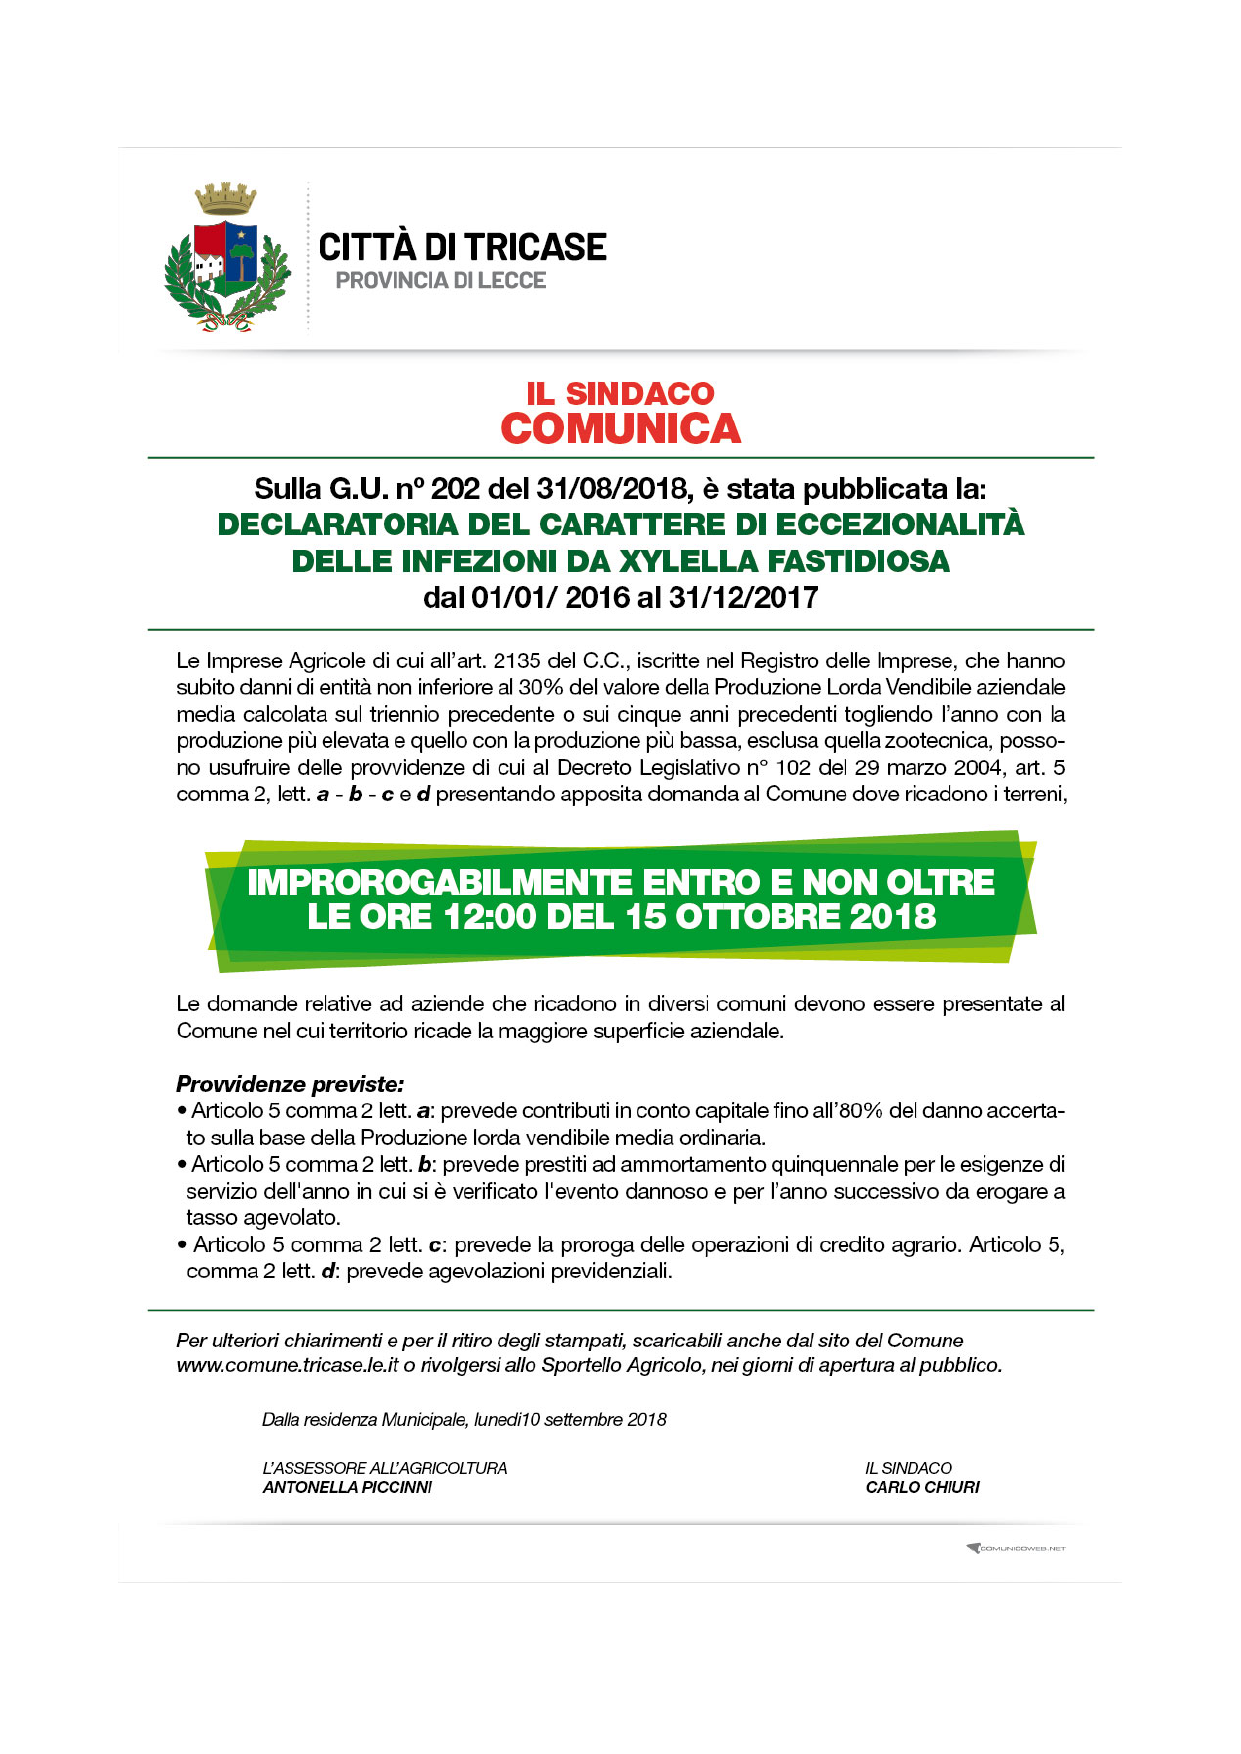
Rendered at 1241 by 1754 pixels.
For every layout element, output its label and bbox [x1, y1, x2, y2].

picture [118, 147, 1123, 1583]
